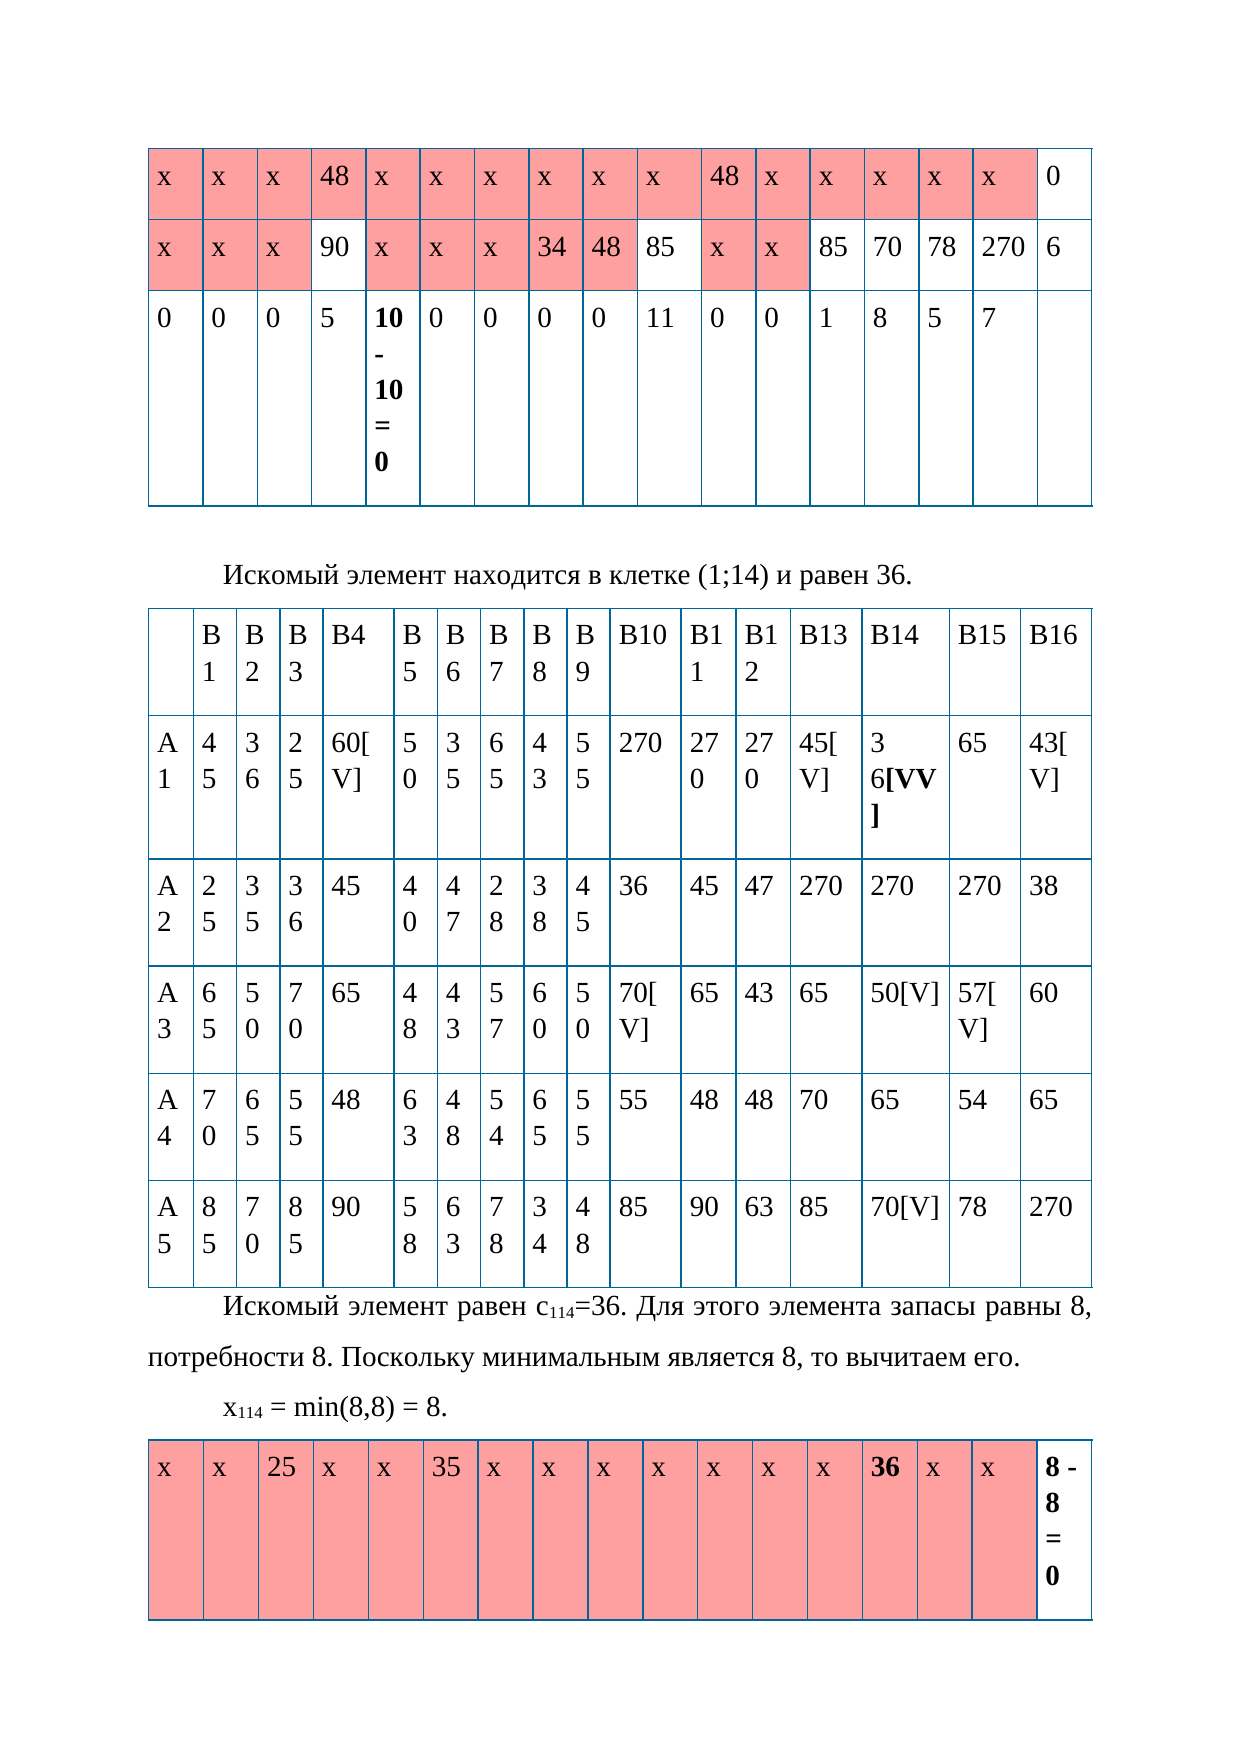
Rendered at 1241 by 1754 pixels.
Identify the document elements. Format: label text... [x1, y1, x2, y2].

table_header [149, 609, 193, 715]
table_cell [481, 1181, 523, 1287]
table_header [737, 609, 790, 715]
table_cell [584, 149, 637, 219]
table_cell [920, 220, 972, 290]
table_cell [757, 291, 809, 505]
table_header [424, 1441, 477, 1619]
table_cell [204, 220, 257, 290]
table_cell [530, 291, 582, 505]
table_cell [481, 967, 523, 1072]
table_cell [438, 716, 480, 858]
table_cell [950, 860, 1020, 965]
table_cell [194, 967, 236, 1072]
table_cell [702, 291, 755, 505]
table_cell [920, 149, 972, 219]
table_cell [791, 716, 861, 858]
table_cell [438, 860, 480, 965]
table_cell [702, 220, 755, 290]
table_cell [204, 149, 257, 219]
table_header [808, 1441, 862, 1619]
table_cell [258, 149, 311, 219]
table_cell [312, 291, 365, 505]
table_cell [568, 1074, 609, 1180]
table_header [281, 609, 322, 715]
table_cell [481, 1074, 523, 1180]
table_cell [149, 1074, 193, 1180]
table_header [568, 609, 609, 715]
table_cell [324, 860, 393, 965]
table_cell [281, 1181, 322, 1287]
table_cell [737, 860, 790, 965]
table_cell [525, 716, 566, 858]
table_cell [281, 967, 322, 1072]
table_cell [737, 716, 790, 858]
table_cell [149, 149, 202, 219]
text Искомый элемент находится в клетке (1;14) и равен 36. [148, 557, 1092, 591]
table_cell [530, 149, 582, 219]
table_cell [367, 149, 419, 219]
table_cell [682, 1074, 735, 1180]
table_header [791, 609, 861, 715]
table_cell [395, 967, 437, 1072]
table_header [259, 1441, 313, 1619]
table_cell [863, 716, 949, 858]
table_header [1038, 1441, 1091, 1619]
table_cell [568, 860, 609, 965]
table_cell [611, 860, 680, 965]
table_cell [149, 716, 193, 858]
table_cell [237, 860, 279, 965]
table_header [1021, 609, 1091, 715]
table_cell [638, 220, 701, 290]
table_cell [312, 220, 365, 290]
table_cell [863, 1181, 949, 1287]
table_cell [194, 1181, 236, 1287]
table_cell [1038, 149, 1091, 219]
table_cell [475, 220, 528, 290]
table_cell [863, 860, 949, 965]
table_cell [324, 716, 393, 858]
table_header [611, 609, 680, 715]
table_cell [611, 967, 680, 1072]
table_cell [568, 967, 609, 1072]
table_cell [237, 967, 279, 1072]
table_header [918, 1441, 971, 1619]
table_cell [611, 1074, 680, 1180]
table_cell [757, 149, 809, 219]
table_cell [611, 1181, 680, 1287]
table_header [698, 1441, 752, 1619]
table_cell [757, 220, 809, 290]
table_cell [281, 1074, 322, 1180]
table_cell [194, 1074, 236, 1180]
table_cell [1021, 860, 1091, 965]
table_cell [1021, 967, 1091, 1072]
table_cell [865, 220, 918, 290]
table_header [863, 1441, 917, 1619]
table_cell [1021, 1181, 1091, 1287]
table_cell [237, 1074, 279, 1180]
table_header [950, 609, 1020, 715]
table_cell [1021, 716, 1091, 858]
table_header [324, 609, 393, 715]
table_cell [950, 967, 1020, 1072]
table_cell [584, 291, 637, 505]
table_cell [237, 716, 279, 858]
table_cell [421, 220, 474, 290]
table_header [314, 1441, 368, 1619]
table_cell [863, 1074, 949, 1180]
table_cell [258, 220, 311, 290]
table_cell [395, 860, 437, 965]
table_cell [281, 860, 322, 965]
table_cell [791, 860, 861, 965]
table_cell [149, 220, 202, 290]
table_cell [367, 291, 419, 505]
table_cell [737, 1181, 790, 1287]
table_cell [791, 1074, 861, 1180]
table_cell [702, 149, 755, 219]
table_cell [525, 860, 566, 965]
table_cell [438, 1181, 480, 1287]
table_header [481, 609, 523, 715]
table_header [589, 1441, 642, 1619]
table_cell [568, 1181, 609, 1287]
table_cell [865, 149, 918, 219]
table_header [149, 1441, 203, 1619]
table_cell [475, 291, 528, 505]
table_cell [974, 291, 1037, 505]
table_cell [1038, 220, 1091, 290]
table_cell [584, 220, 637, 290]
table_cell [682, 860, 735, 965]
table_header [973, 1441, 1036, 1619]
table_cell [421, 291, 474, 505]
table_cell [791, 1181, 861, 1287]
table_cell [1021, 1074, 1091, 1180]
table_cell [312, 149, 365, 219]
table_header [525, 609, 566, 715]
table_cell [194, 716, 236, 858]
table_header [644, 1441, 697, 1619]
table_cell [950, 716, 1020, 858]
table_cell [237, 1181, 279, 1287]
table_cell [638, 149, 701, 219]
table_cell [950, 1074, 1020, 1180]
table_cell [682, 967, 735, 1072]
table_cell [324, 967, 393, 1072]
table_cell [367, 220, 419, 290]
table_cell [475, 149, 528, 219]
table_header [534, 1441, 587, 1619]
text Искомый элемент равен c114=36. Для этого элемента запасы равны 8, потребности 8. Поскольку минимальным является 8, то вычитаем его. [148, 1288, 1092, 1372]
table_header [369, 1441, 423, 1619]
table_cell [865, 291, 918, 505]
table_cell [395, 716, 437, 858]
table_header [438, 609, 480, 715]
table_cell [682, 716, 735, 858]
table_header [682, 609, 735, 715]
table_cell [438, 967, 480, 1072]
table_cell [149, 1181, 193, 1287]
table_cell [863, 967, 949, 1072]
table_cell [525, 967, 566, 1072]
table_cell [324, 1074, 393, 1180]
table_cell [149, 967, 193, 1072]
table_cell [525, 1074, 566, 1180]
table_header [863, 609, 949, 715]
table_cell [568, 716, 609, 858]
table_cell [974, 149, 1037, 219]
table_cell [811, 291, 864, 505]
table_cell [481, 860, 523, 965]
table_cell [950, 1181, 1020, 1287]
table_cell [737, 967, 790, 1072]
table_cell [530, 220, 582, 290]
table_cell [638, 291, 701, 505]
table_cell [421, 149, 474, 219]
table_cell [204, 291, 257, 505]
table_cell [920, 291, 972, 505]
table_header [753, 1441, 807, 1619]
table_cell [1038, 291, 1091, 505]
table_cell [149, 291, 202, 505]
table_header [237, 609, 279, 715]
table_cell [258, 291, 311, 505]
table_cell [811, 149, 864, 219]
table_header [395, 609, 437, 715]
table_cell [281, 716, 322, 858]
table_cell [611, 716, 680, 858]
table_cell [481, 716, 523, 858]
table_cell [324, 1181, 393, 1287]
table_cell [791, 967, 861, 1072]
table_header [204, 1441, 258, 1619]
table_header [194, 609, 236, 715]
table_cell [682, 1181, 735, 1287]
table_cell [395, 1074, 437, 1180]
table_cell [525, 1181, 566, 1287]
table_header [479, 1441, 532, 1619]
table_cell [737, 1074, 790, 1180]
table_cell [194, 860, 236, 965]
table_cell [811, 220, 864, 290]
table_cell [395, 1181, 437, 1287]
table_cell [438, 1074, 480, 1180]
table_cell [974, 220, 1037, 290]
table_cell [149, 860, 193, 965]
text x114 = min(8,8) = 8. [148, 1389, 1092, 1423]
